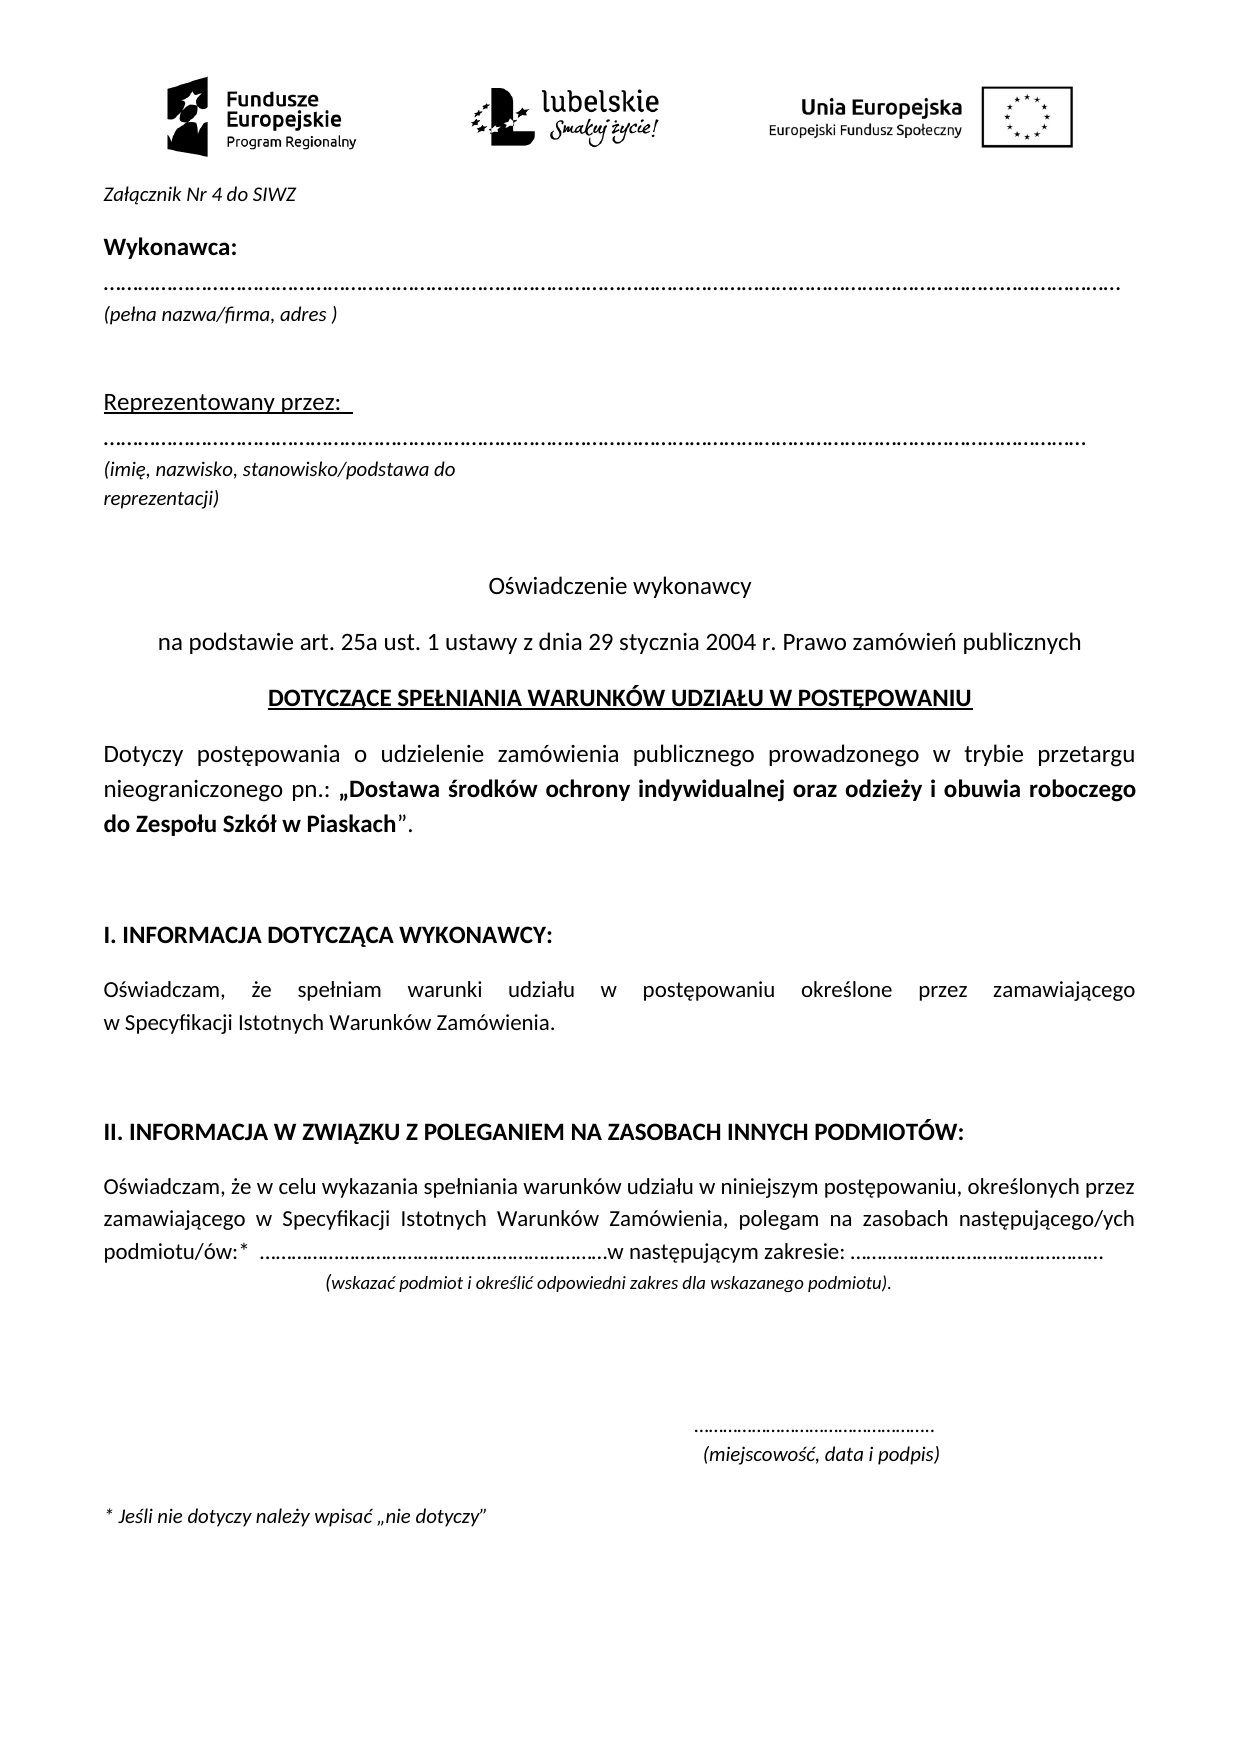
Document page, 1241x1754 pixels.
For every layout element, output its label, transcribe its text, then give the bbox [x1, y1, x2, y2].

text Załącznik Nr 4 do SIWZ [103, 181, 1137, 207]
text ………………………………………….. [103, 1412, 1137, 1438]
text (miejscowość, data i podpis) [619, 1441, 1137, 1467]
text Oświadczam, że spełniam warunki udziału w postępowaniu określone przez zamawiającego w Specyfikacji Istotnych Warunków Zamówienia. [103, 976, 1137, 1036]
picture [147, 68, 1093, 164]
text (wskazać podmiot i określić odpowiedni zakres dla wskazanego podmiotu). [251, 1269, 1137, 1294]
text DOTYCZĄCE SPEŁNIANIA WARUNKÓW UDZIAŁU W POSTĘPOWANIU [103, 682, 1137, 713]
text * Jeśli nie dotyczy należy wpisać „nie dotyczy” [103, 1503, 1137, 1528]
text II. INFORMACJA W ZWIĄZKU Z POLEGANIEM NA ZASOBACH INNYCH PODMIOTÓW: [103, 1117, 1137, 1147]
text Reprezentowany przez: ……………………………………………………………………………………………………………………………………………………… [103, 386, 1137, 452]
text I. INFORMACJA DOTYCZĄCA WYKONAWCY: [103, 920, 1137, 950]
text na podstawie art. 25a ust. 1 ustawy z dnia 29 stycznia 2004 r. Prawo zamówień publicznych [103, 626, 1137, 657]
text Oświadczam, że w celu wykazania spełniania warunków udziału w niniejszym postępowaniu, określonych przez zamawiającego w Specyfikacji Istotnych Warunków Zamówienia, polegam na zasobach następującego/ych podmiotu/ów:* …………………………………………………………w następującym zakresie: ………………………………………… [103, 1172, 1137, 1265]
text (imię, nazwisko, stanowisko/podstawa do reprezentacji) [103, 456, 517, 511]
text Oświadczenie wykonawcy [103, 571, 1137, 601]
text Wykonawca: …………………………………………………………………………………………………………………………………………………………… [103, 231, 1137, 297]
text (pełna nazwa/firma, adres ) [103, 301, 517, 327]
text Dotyczy postępowania o udzielenie zamówienia publicznego prowadzonego w trybie przetargu nieograniczonego pn.: „Dostawa środków ochrony indywidualnej oraz odzieży i obuwia roboczego do Zespołu Szkół w Piaskach”. [103, 738, 1137, 838]
